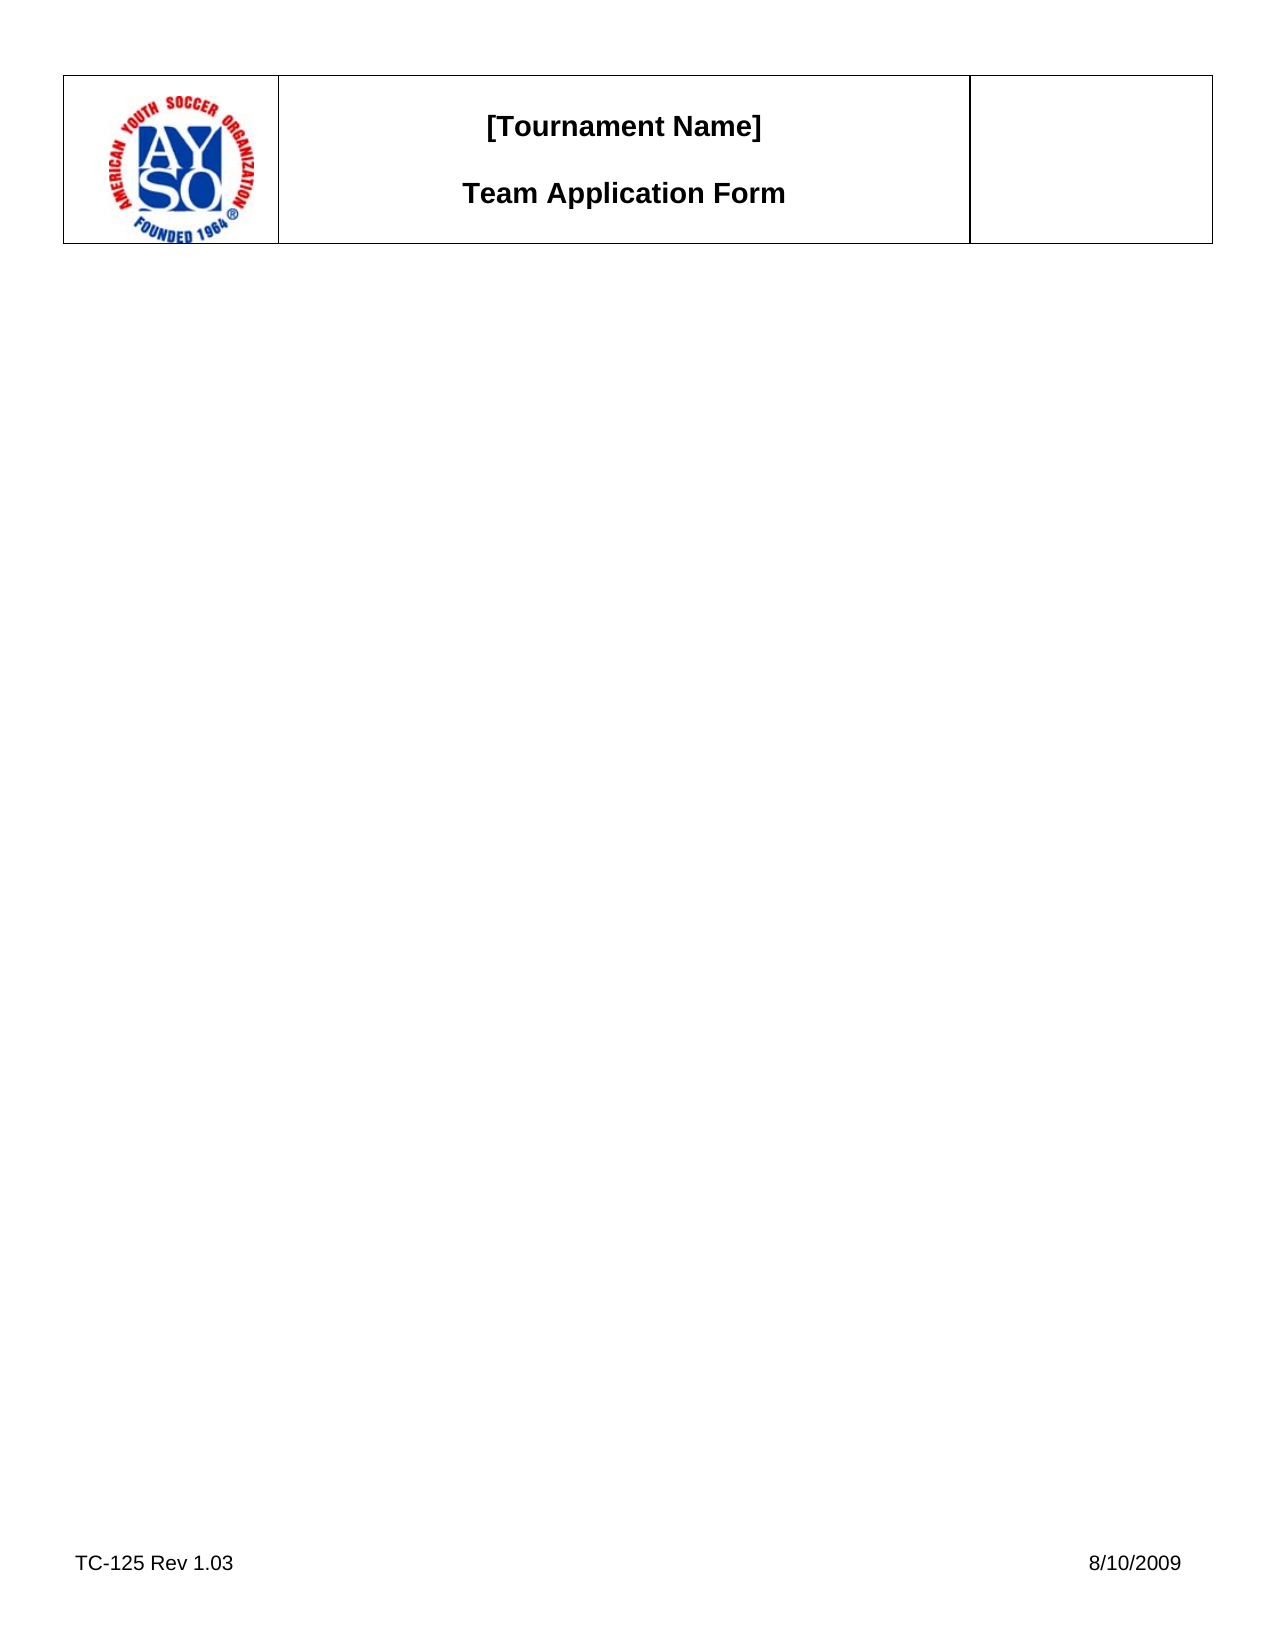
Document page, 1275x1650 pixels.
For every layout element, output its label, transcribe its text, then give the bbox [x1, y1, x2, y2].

table_header [971, 76, 1212, 242]
table_header [Tournament Name] Team Application Form [279, 76, 969, 242]
table_header [64, 76, 278, 242]
